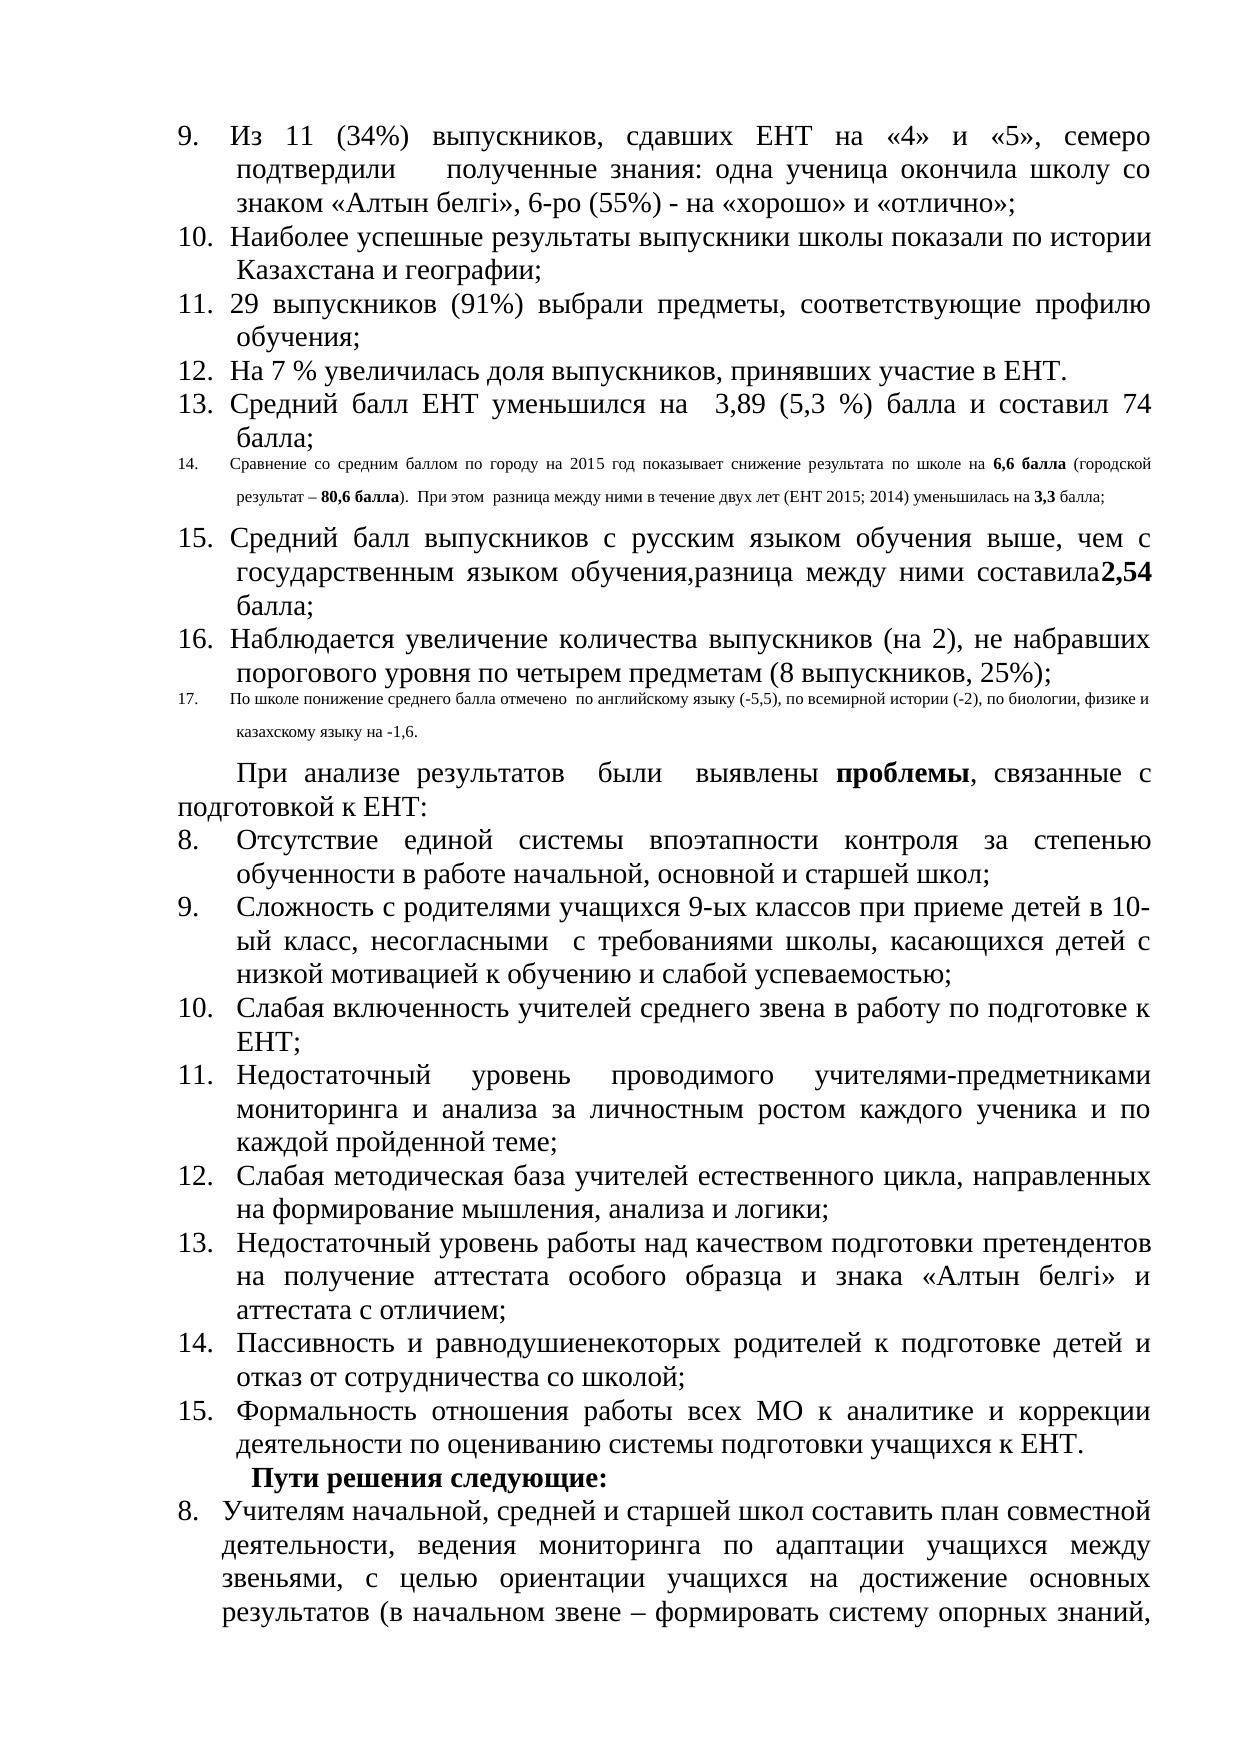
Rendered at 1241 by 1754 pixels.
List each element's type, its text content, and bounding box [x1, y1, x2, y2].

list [177, 1493, 1152, 1627]
text При анализе результатов были выявлены проблемы, связанные с подготовкой к ЕНТ: [177, 755, 1152, 822]
list Слабая методическая база учителей естественного цикла, направленных на формирование мышления, анализа и логики; [177, 1158, 1152, 1225]
list Формальность отношения работы всех МО к аналитике и коррекции деятельности по оцениванию системы подготовки учащихся к ЕНТ. [177, 1393, 1152, 1460]
list Из 11 (34%) выпускников, сдавших ЕНТ на «4» и «5», семеро подтвердили полученные знания: одна ученица окончила школу со знаком «Алтын белгі», 6-ро (55%) - на «хорошо» и «отлично»; [177, 118, 1152, 219]
list 29 выпускников (91%) выбрали предметы, соответствующие профилю обучения; [177, 286, 1152, 353]
list Средний балл ЕНТ уменьшился на 3,89 (5,3 %) балла и составил 74 балла; [177, 386, 1152, 453]
list По школе понижение среднего балла отмечено по английскому языку (-5,5), по всемирной истории (-2), по биологии, физике и казахскому языку на -1,6. [177, 688, 1152, 755]
text Пути решения следующие: [177, 1460, 1152, 1493]
list Сложность с родителями учащихся 9-ых классов при приеме детей в 10-ый класс, несогласными с требованиями школы, касающихся детей с низкой мотивацией к обучению и слабой успеваемостью; [177, 889, 1152, 990]
list Сравнение со средним баллом по городу на 2015 год показывает снижение результата по школе на 6,6 балла (городской результат – 80,6 балла). При этом разница между ними в течение двух лет (ЕНТ 2015; 2014) уменьшилась на 3,3 балла; [177, 453, 1152, 521]
list Отсутствие единой системы впоэтапности контроля за степенью обученности в работе начальной, основной и старшей школ; [177, 822, 1152, 889]
list На 7 % увеличилась доля выпускников, принявших участие в ЕНТ. [177, 353, 1152, 386]
list Наблюдается увеличение количества выпускников (на 2), не набравших порогового уровня по четырем предметам (8 выпускников, 25%); [177, 621, 1152, 688]
list Наиболее успешные результаты выпускники школы показали по истории Казахстана и географии; [177, 219, 1152, 286]
list Пассивность и равнодушиенекоторых родителей к подготовке детей и отказ от сотрудничества со школой; [177, 1326, 1152, 1393]
list Недостаточный уровень проводимого учителями-предметниками мониторинга и анализа за личностным ростом каждого ученика и по каждой пройденной теме; [177, 1057, 1152, 1158]
list Слабая включенность учителей среднего звена в работу по подготовке к ЕНТ; [177, 990, 1152, 1057]
list Недостаточный уровень работы над качеством подготовки претендентов на получение аттестата особого образца и знака «Алтын белгі» и аттестата с отличием; [177, 1225, 1152, 1326]
list Средний балл выпускников с русским языком обучения выше, чем с государственным языком обучения,разница между ними составила2,54 балла; [177, 521, 1152, 621]
